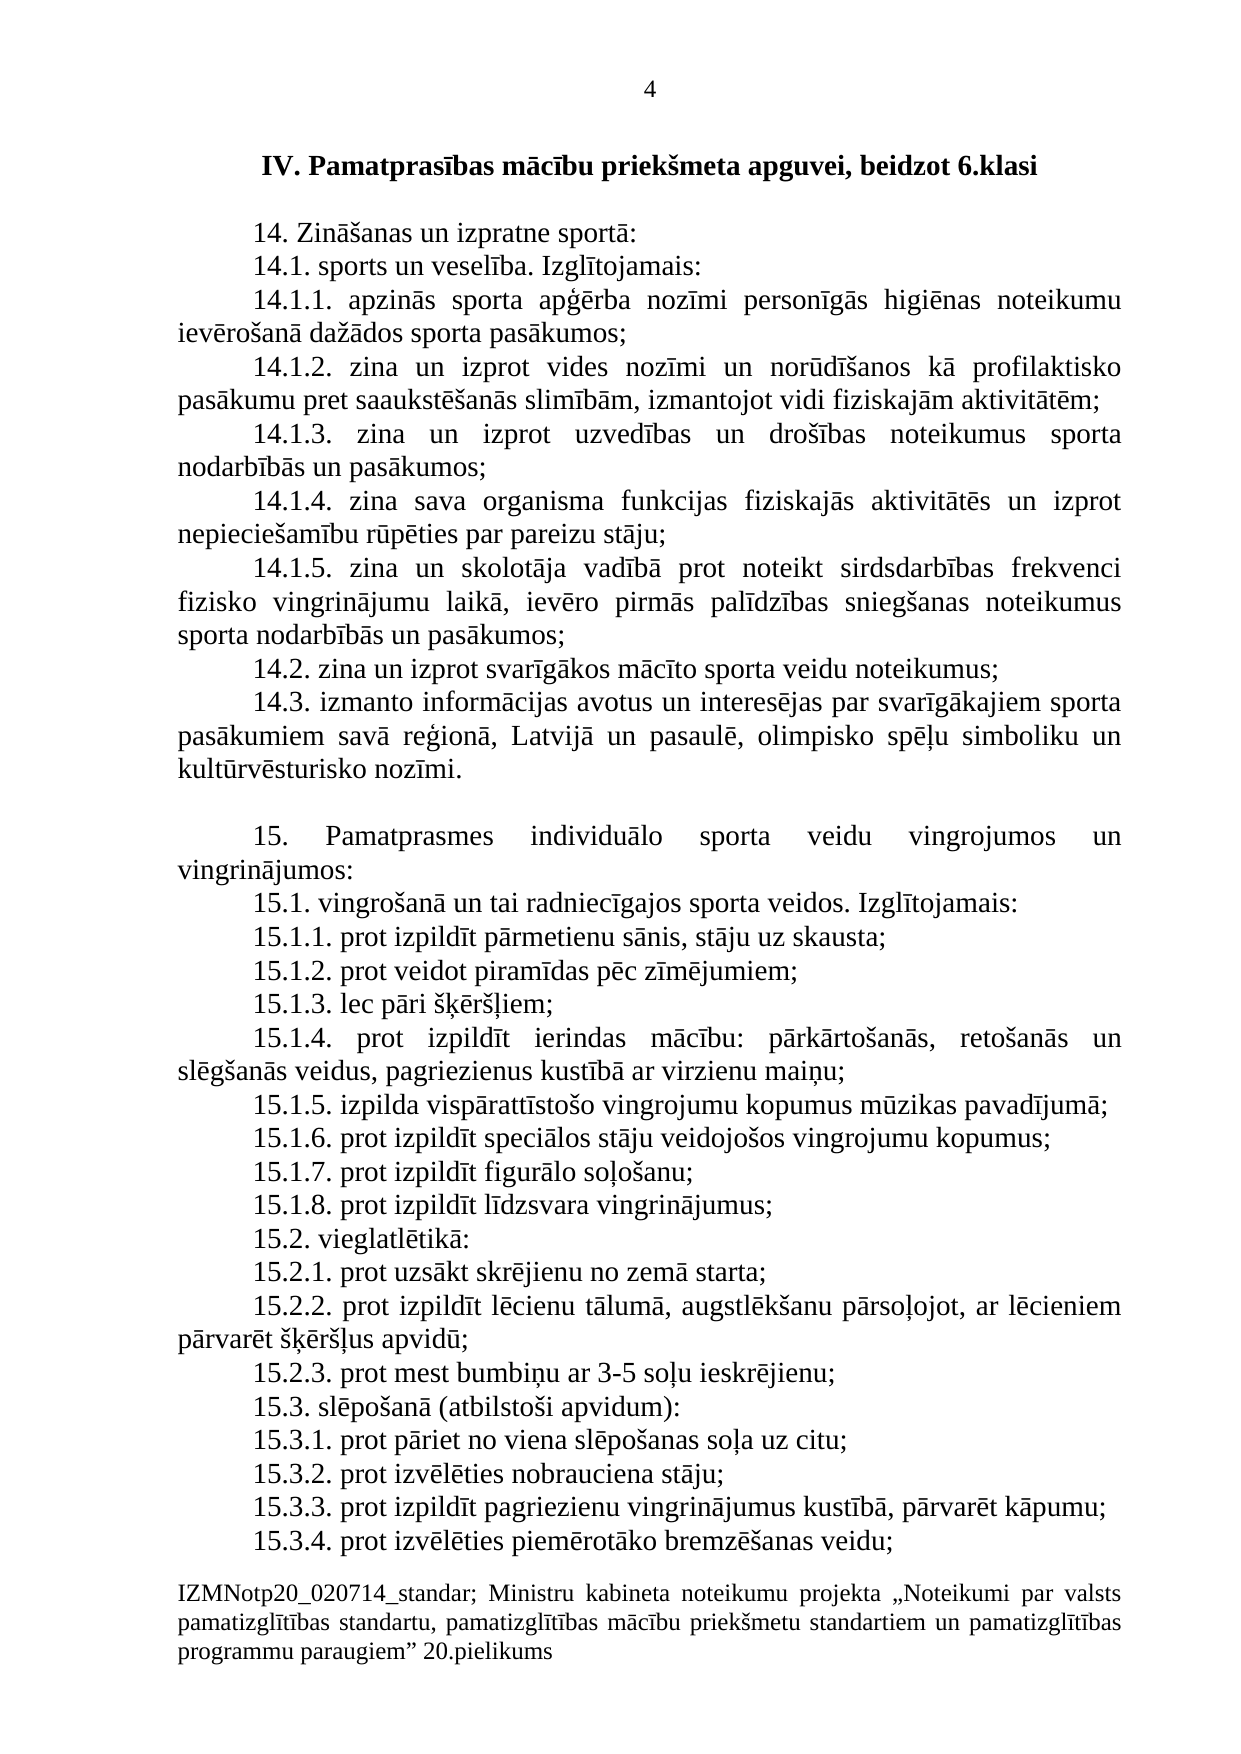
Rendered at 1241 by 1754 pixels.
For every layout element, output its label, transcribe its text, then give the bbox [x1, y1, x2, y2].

text 14.1.4. zina sava organisma funkcijas fiziskajās aktivitātēs un izprot nepieciešamību rūpēties par pareizu stāju; [177, 483, 1122, 550]
text 15.1.8. prot izpildīt līdzsvara vingrinājumus; [177, 1187, 1122, 1221]
text 15.3.1. prot pāriet no viena slēpošanas soļa uz citu; [177, 1422, 1122, 1456]
text 15.3.4. prot izvēlēties piemērotāko bremzēšanas veidu; [177, 1523, 1122, 1556]
text 15.1.6. prot izpildīt speciālos stāju veidojošos vingrojumu kopumus; [177, 1120, 1122, 1154]
text 15.1. vingrošanā un tai radniecīgajos sporta veidos. Izglītojamais: [177, 886, 1122, 919]
text 14.1.5. zina un skolotāja vadībā prot noteikt sirdsdarbības frekvenci fizisko vingrinājumu laikā, ievēro pirmās palīdzības sniegšanas noteikumus sporta nodarbībās un pasākumos; [177, 550, 1122, 651]
text 14.1.2. zina un izprot vides nozīmi un norūdīšanos kā profilaktisko pasākumu pret saaukstēšanās slimībām, izmantojot vidi fiziskajām aktivitātēm; [177, 349, 1122, 416]
text 15.1.2. prot veidot piramīdas pēc zīmējumiem; [177, 953, 1122, 986]
text 15.1.4. prot izpildīt ierindas mācību: pārkārtošanās, retošanās un slēgšanās veidus, pagriezienus kustībā ar virzienu maiņu; [177, 1020, 1122, 1087]
text 15.2.3. prot mest bumbiņu ar 3-5 soļu ieskrējienu; [177, 1355, 1122, 1389]
text 14.3. izmanto informācijas avotus un interesējas par svarīgākajiem sporta pasākumiem savā reģionā, Latvijā un pasaulē, olimpisko spēļu simboliku un kultūrvēsturisko nozīmi. [177, 684, 1122, 785]
text 14.2. zina un izprot svarīgākos mācīto sporta veidu noteikumus; [177, 651, 1122, 684]
text 15. Pamatprasmes individuālo sporta veidu vingrojumos un vingrinājumos: [177, 818, 1122, 886]
text 14.1.1. apzinās sporta apģērba nozīmi personīgās higiēnas noteikumu ievērošanā dažādos sporta pasākumos; [177, 282, 1122, 349]
text IV. Pamatprasības mācību priekšmeta apguvei, beidzot 6.klasi [177, 148, 1122, 181]
text 14. Zināšanas un izpratne sportā: [177, 215, 1122, 248]
text 15.1.1. prot izpildīt pārmetienu sānis, stāju uz skausta; [177, 919, 1122, 953]
text 15.3.3. prot izpildīt pagriezienu vingrinājumus kustībā, pārvarēt kāpumu; [177, 1489, 1122, 1523]
text 15.2.2. prot izpildīt lēcienu tālumā, augstlēkšanu pārsoļojot, ar lēcieniem pārvarēt šķēršļus apvidū; [177, 1288, 1122, 1355]
text 15.2. vieglatlētikā: [177, 1221, 1122, 1254]
text 15.1.7. prot izpildīt figurālo soļošanu; [177, 1154, 1122, 1187]
text 14.1.3. zina un izprot uzvedības un drošības noteikumus sporta nodarbībās un pasākumos; [177, 416, 1122, 483]
text 15.3.2. prot izvēlēties nobrauciena stāju; [177, 1456, 1122, 1489]
text 15.3. slēpošanā (atbilstoši apvidum): [177, 1389, 1122, 1422]
text 15.2.1. prot uzsākt skrējienu no zemā starta; [177, 1254, 1122, 1288]
text 15.1.3. lec pāri šķēršļiem; [177, 986, 1122, 1020]
text 14.1. sports un veselība. Izglītojamais: [177, 248, 1122, 282]
text 15.1.5. izpilda vispārattīstošo vingrojumu kopumus mūzikas pavadījumā; [177, 1087, 1122, 1120]
